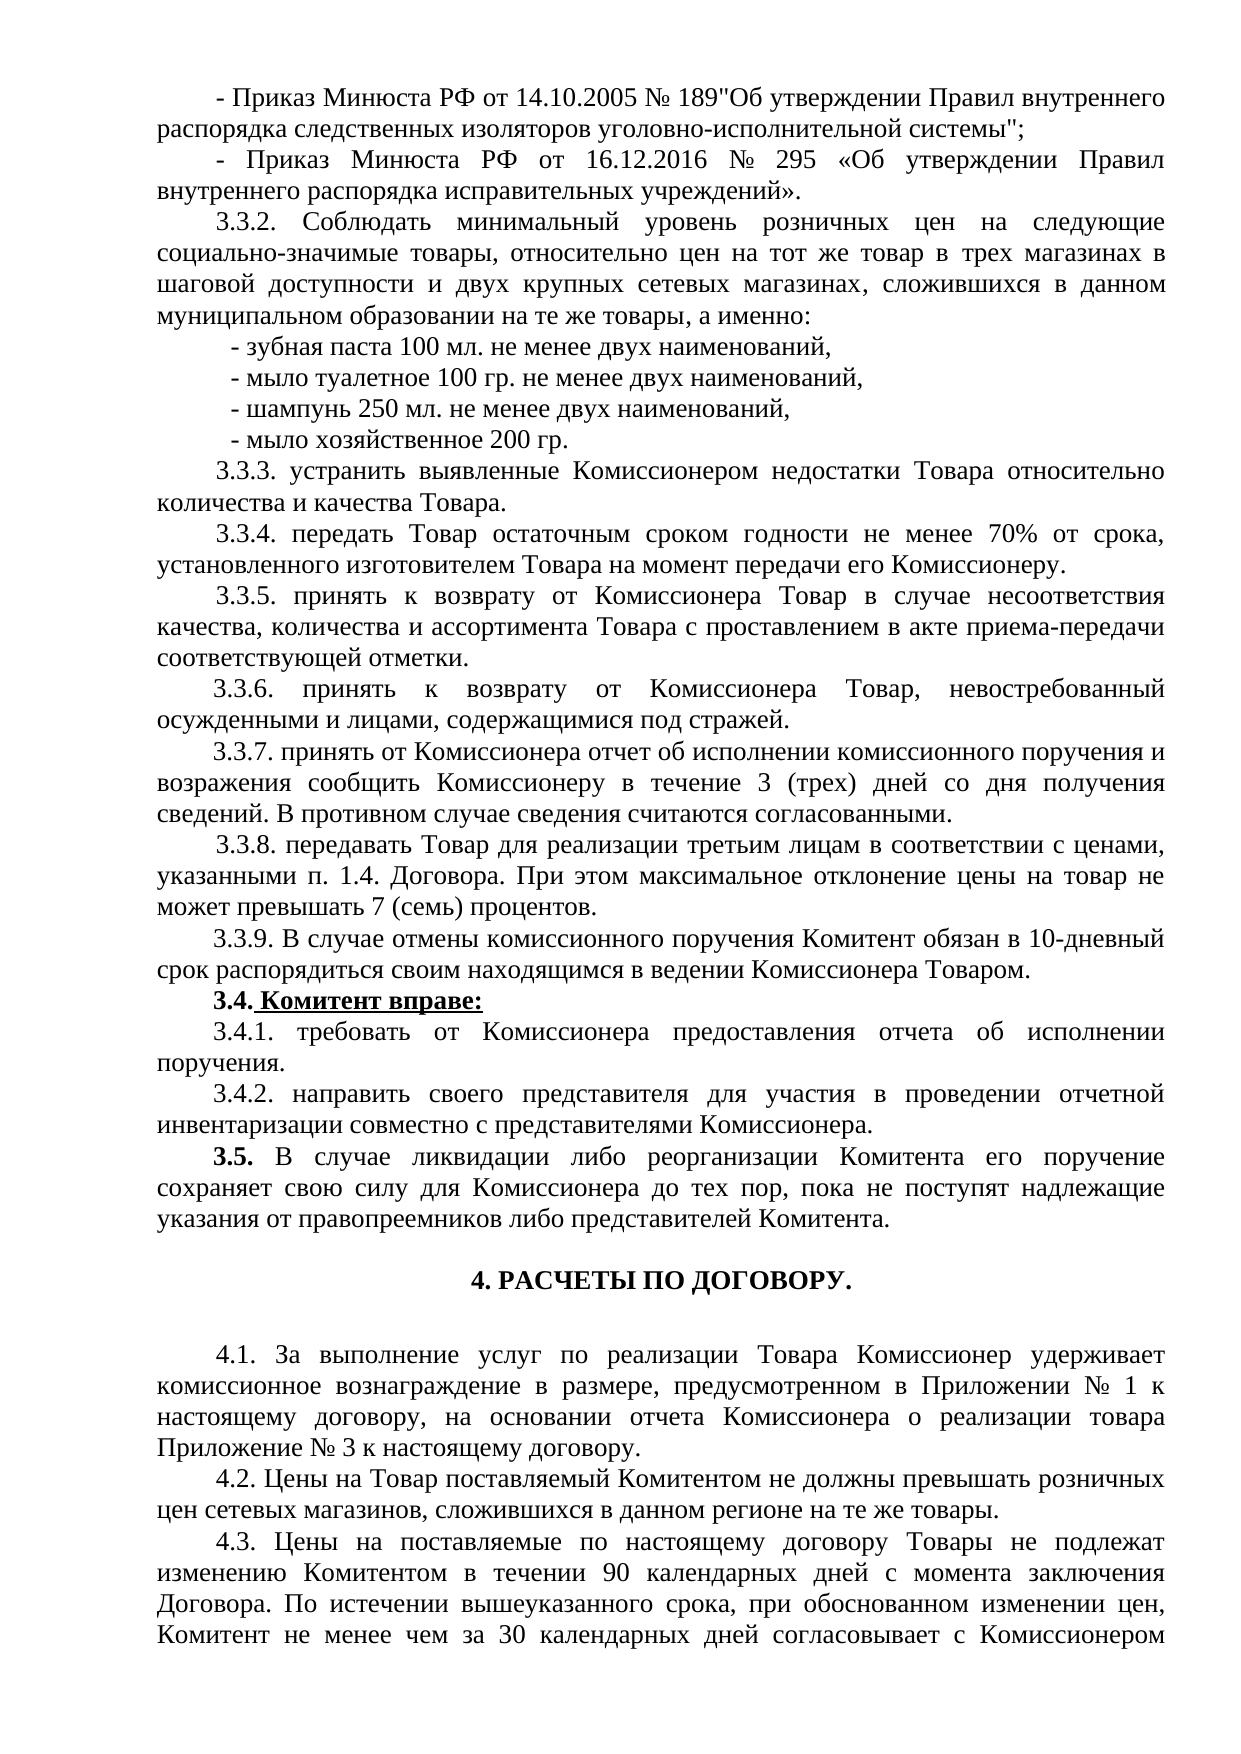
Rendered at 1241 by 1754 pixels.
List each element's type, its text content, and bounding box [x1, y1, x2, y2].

text 3.5. В случае ликвидации либо реорганизации Комитента его поручение сохраняет свою силу для Комиссионера до тех пор, пока не поступят надлежащие указания от правопреемников либо представителей Комитента. [157, 1140, 1166, 1233]
text 3.3.2. Соблюдать минимальный уровень розничных цен на следующие социально-значимые товары, относительно цен на тот же товар в трех магазинах в шаговой доступности и двух крупных сетевых магазинах, сложившихся в данном муниципальном образовании на те же товары, а именно: [157, 205, 1166, 330]
text 3.3.7. принять от Комиссионера отчет об исполнении комиссионного поручения и возражения сообщить Комиссионеру в течение 3 (трех) дней со дня получения сведений. В противном случае сведения считаются согласованными. [157, 735, 1166, 828]
list 4. РАСЧЕТЫ ПО ДОГОВОРУ. [157, 1264, 1166, 1295]
text - Приказ Минюста РФ от 16.12.2016 № 295 «Об утверждении Правил внутреннего распорядка исправительных учреждений». [157, 143, 1166, 205]
text 3.3.8. передавать Товар для реализации третьим лицам в соответствии с ценами, указанными п. 1.4. Договора. При этом максимальное отклонение цены на товар не может превышать 7 (семь) процентов. [157, 828, 1166, 922]
text - зубная паста 100 мл. не менее двух наименований, [157, 330, 1166, 361]
text 4.2. Цены на Товар поставляемый Комитентом не должны превышать розничных цен сетевых магазинов, сложившихся в данном регионе на те же товары. [157, 1462, 1166, 1525]
text 4.1. За выполнение услуг по реализации Товара Комиссионер удерживает комиссионное вознаграждение в размере, предусмотренном в Приложении № 1 к настоящему договору, на основании отчета Комиссионера о реализации товара Приложение № 3 к настоящему договору. [157, 1338, 1166, 1462]
text 3.3.4. передать Товар остаточным сроком годности не менее 70% от срока, установленного изготовителем Товара на момент передачи его Комиссионеру. [157, 517, 1166, 579]
text 3.3.9. В случае отмены комиссионного поручения Комитент обязан в 10-дневный срок распорядиться своим находящимся в ведении Комиссионера Товаром. [157, 922, 1166, 984]
text 3.3.5. принять к возврату от Комиссионера Товар в случае несоответствия качества, количества и ассортимента Товара с проставлением в акте приема-передачи соответствующей отметки. [157, 579, 1166, 672]
text 3.4.1. требовать от Комиссионера предоставления отчета об исполнении поручения. [157, 1015, 1166, 1077]
text - мыло хозяйственное 200 гр. [157, 423, 1166, 454]
text - мыло туалетное 100 гр. не менее двух наименований, [157, 361, 1166, 392]
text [157, 1525, 1166, 1649]
text - шампунь 250 мл. не менее двух наименований, [157, 392, 1166, 423]
text 3.4.2. направить своего представителя для участия в проведении отчетной инвентаризации совместно с представителями Комиссионера. [157, 1077, 1166, 1140]
text 3.4. Комитент вправе: [157, 984, 1166, 1015]
text 3.3.3. устранить выявленные Комиссионером недостатки Товара относительно количества и качества Товара. [157, 454, 1166, 517]
text 3.3.6. принять к возврату от Комиссионера Товар, невостребованный осужденными и лицами, содержащимися под стражей. [157, 672, 1166, 735]
text - Приказ Минюста РФ от 14.10.2005 № 189"Об утверждении Правил внутреннего распорядка следственных изоляторов уголовно-исполнительной системы"; [157, 81, 1166, 143]
